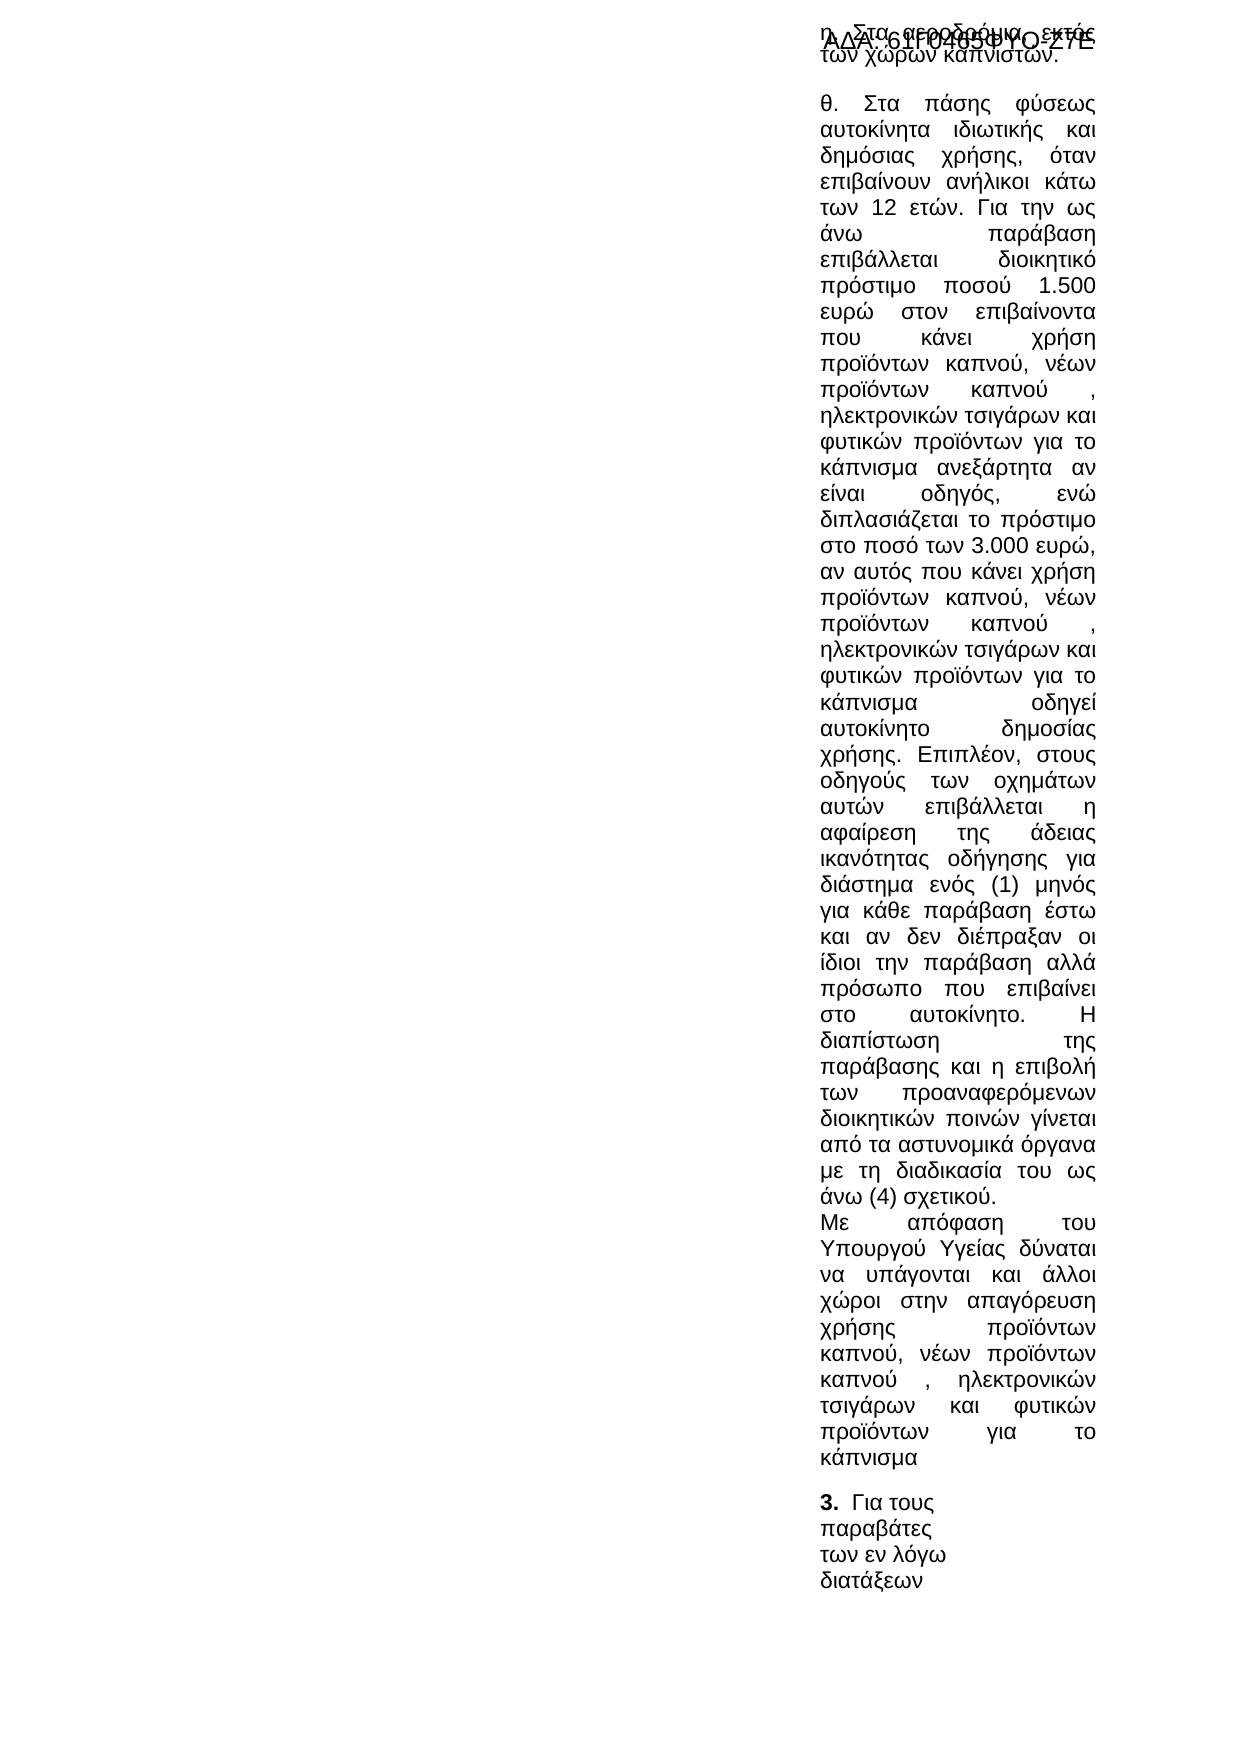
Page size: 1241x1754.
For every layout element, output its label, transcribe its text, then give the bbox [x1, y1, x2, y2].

text Με απόφαση του Υπουργού Υγείας δύναται να υπάγονται και άλλοι χώροι στην απαγόρευση χρήσης προϊόντων καπνού, νέων προϊόντων καπνού , ηλεκτρονικών τσιγάρων και φυτικών προϊόντων για το κάπνισμα [820, 1210, 1096, 1470]
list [820, 1489, 952, 1593]
text η. Στα αεροδρόμια, εκτός των χώρων καπνιστών. [820, 22, 1096, 67]
text θ. Στα πάσης φύσεως αυτοκίνητα ιδιωτικής και δημόσιας χρήσης, όταν επιβαίνουν ανήλικοι κάτω των 12 ετών. Για την ως άνω παράβαση επιβάλλεται διοικητικό πρόστιμο ποσού 1.500 ευρώ στον επιβαίνοντα που κάνει χρήση προϊόντων καπνού, νέων προϊόντων καπνού , ηλεκτρονικών τσιγάρων και φυτικών προϊόντων για το κάπνισμα ανεξάρτητα αν είναι οδηγός, ενώ διπλασιάζεται το πρόστιμο στο ποσό των 3.000 ευρώ, αν αυτός που κάνει χρήση προϊόντων καπνού, νέων προϊόντων καπνού , ηλεκτρονικών τσιγάρων και φυτικών προϊόντων για το κάπνισμα οδηγεί αυτοκίνητο δημοσίας χρήσης. Επιπλέον, στους οδηγούς των οχημάτων αυτών επιβάλλεται η αφαίρεση της άδειας ικανότητας οδήγησης για διάστημα ενός (1) μηνός για κάθε παράβαση έστω και αν δεν διέπραξαν οι ίδιοι την παράβαση αλλά πρόσωπο που επιβαίνει στο αυτοκίνητο. Η διαπίστωση της παράβασης και η επιβολή των προαναφερόμενων διοικητικών ποινών γίνεται από τα αστυνομικά όργανα με τη διαδικασία του ως άνω (4) σχετικού. [820, 90, 1096, 1210]
